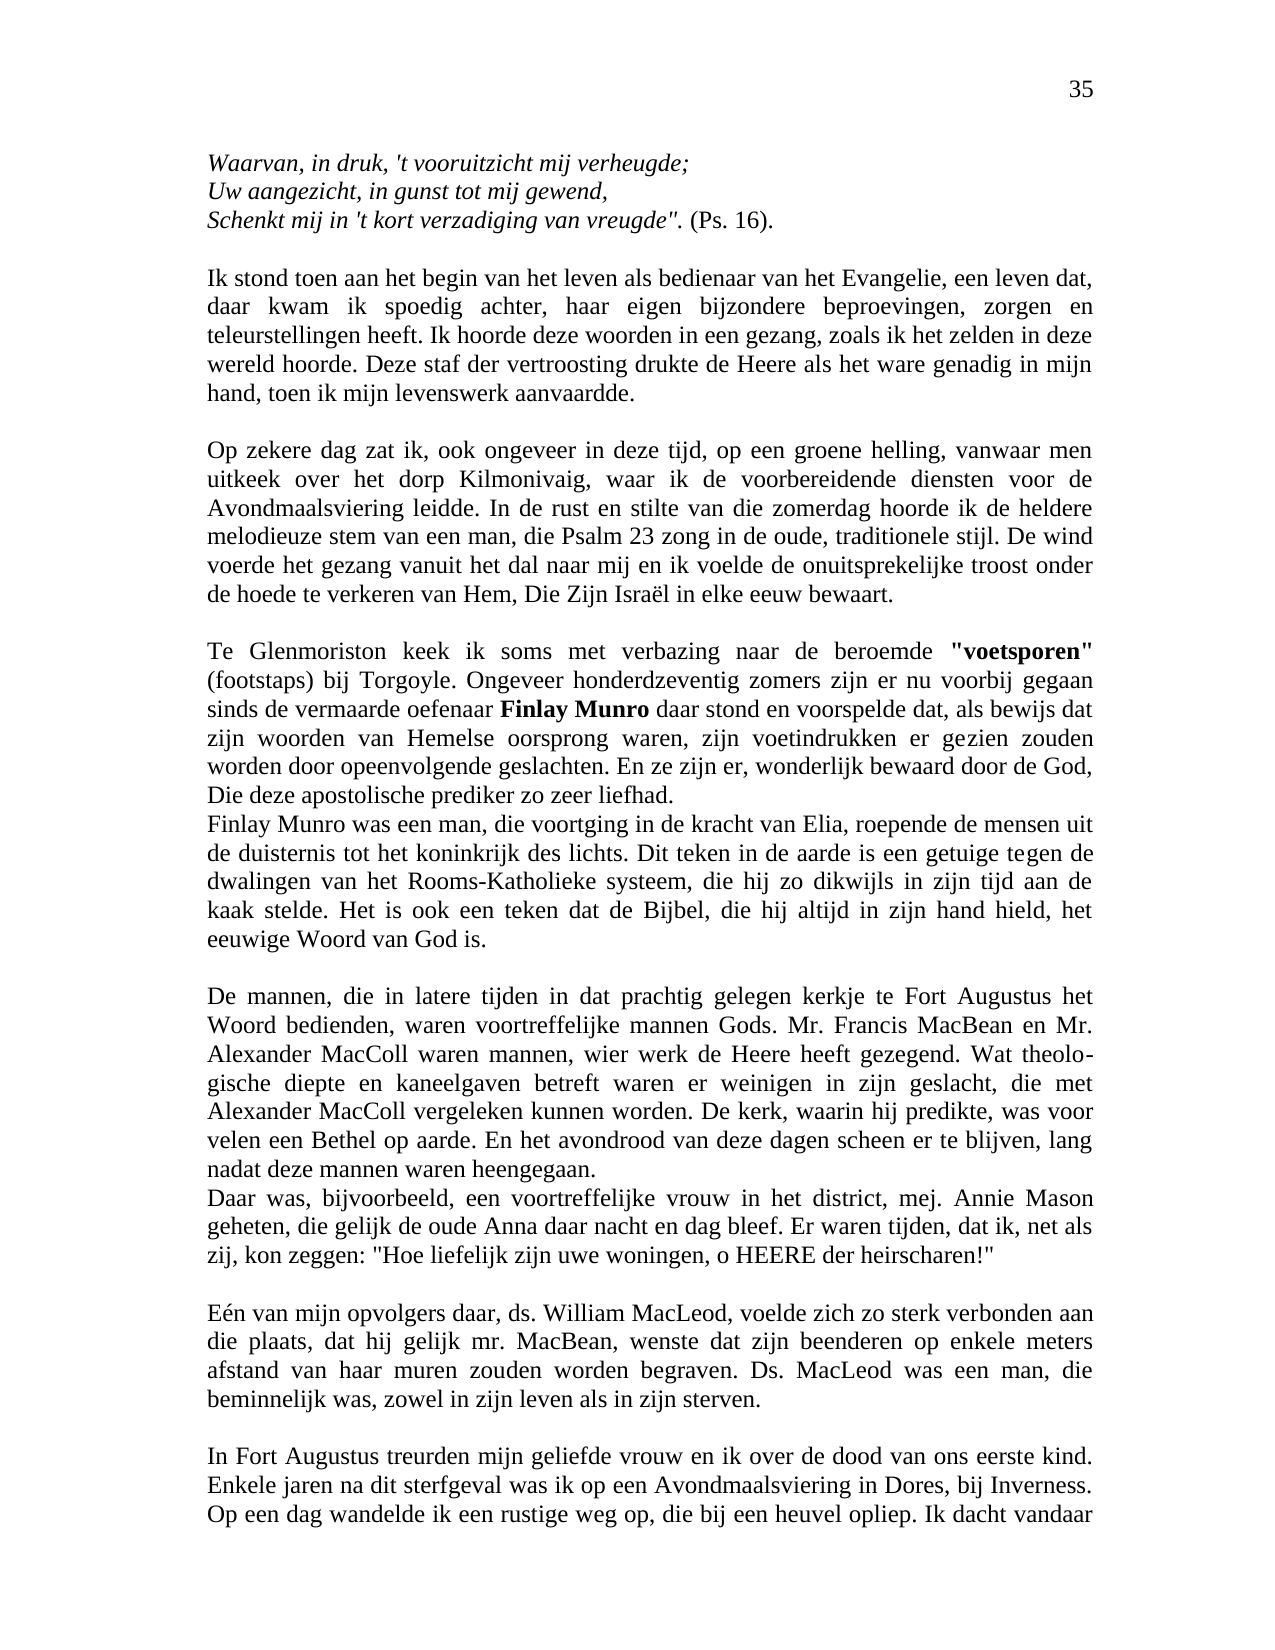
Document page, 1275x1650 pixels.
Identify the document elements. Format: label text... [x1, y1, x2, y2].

text Te Glenmoriston keek ik soms met verbazing naar de beroemde "voetsporen" (footstaps) bij Torgoyle. Ongeveer honderdzeventig zomers zijn er nu voorbij gegaan sinds de vermaarde oefenaar Finlay Munro daar stond en voorspelde dat, als bewijs dat zijn woorden van Hemelse oorsprong waren, zijn voetindrukken er gezien zouden worden door opeenvolgende geslachten. En ze zijn er, wonderlijk bewaard door de God, Die deze apostolische prediker zo zeer liefhad. [207, 636, 1094, 809]
text De mannen, die in latere tijden in dat prachtig gelegen kerkje te Fort Augustus het Woord bedienden, waren voortreffelijke mannen Gods. Mr. Francis MacBean en Mr. Alexander MacColl waren mannen, wier werk de Heere heeft gezegend. Wat theologische diepte en kaneelgaven betreft waren er weinigen in zijn geslacht, die met Alexander MacColl vergeleken kunnen worden. De kerk, waarin hij predikte, was voor velen een Bethel op aarde. En het avondrood van deze dagen scheen er te blijven, lang nadat deze mannen waren heengegaan. [207, 981, 1094, 1183]
text Eén van mijn opvolgers daar, ds. William MacLeod, voelde zich zo sterk verbonden aan die plaats, dat hij gelijk mr. MacBean, wenste dat zijn beenderen op enkele meters afstand van haar muren zouden worden begraven. Ds. MacLeod was een man, die beminnelijk was, zowel in zijn leven als in zijn sterven. [207, 1298, 1094, 1413]
text Waarvan, in druk, 't vooruitzicht mij verheugde; [207, 148, 1094, 176]
text Uw aangezicht, in gunst tot mij gewend, [207, 176, 1094, 205]
text Finlay Munro was een man, die voortging in de kracht van Elia, roepende de mensen uit de duisternis tot het koninkrijk des lichts. Dit teken in de aarde is een getuige tegen de dwalingen van het Rooms-Katholieke systeem, die hij zo dikwijls in zijn tijd aan de kaak stelde. Het is ook een teken dat de Bijbel, die hij altijd in zijn hand hield, het eeuwige Woord van God is. [207, 809, 1094, 953]
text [207, 1441, 1094, 1528]
text Op zekere dag zat ik, ook ongeveer in deze tijd, op een groene helling, vanwaar men uitkeek over het dorp Kilmonivaig, waar ik de voorbereidende diensten voor de Avondmaalsviering leidde. In de rust en stilte van die zomerdag hoorde ik de heldere melodieuze stem van een man, die Psalm 23 zong in de oude, traditionele stijl. De wind voerde het gezang vanuit het dal naar mij en ik voelde de onuitsprekelijke troost onder de hoede te verkeren van Hem, Die Zijn Israël in elke eeuw bewaart. [207, 435, 1094, 608]
text Daar was, bijvoorbeeld, een voortreffelijke vrouw in het district, mej. Annie Mason geheten, die gelijk de oude Anna daar nacht en dag bleef. Er waren tijden, dat ik, net als zij, kon zeggen: "Hoe liefelijk zijn uwe woningen, o HEERE der heirscharen!" [207, 1183, 1094, 1269]
text Schenkt mij in 't kort verzadiging van vreugde". (Ps. 16). [207, 205, 1094, 234]
text Ik stond toen aan het begin van het leven als bedienaar van het Evangelie, een leven dat, daar kwam ik spoedig achter, haar eigen bijzondere beproevingen, zorgen en teleurstellingen heeft. Ik hoorde deze woorden in een gezang, zoals ik het zelden in deze wereld hoorde. Deze staf der vertroosting drukte de Heere als het ware genadig in mijn hand, toen ik mijn levenswerk aanvaardde. [207, 263, 1094, 406]
